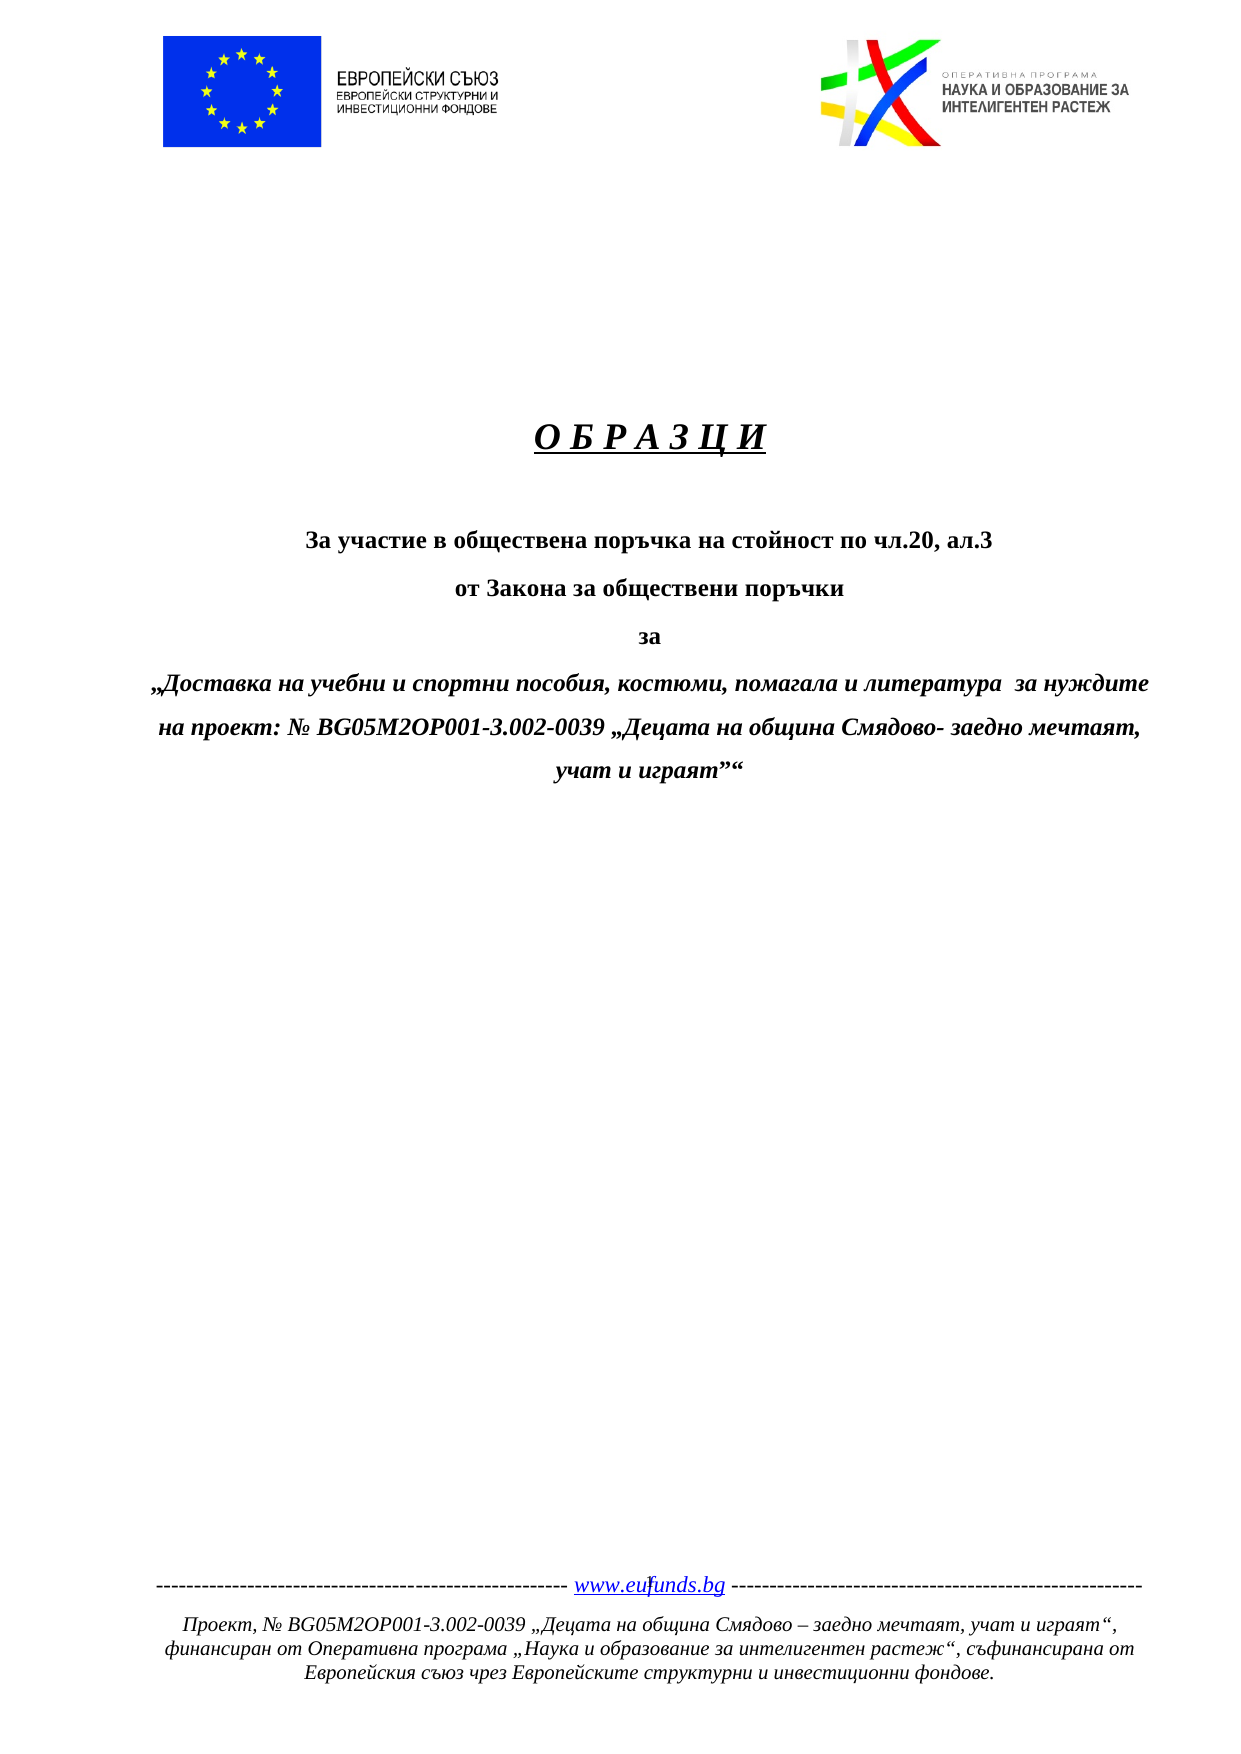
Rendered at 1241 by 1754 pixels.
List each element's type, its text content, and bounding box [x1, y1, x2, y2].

picture [147, 18, 536, 156]
text За участие в обществена поръчка на стойност по чл.20, ал.3 [148, 525, 1152, 554]
text за [148, 621, 1152, 649]
text „Доставка на учебни и спортни пособия, костюми, помагала и литература за нуждите на проект: № BG05M2OP001-3.002-0039 „Децата на община Смядово- заедно мечтаят, учат и играят”“ [148, 668, 1152, 783]
text от Закона за обществени поръчки [148, 573, 1152, 602]
picture [808, 20, 1146, 156]
text О Б Р А З Ц И [148, 414, 1152, 458]
